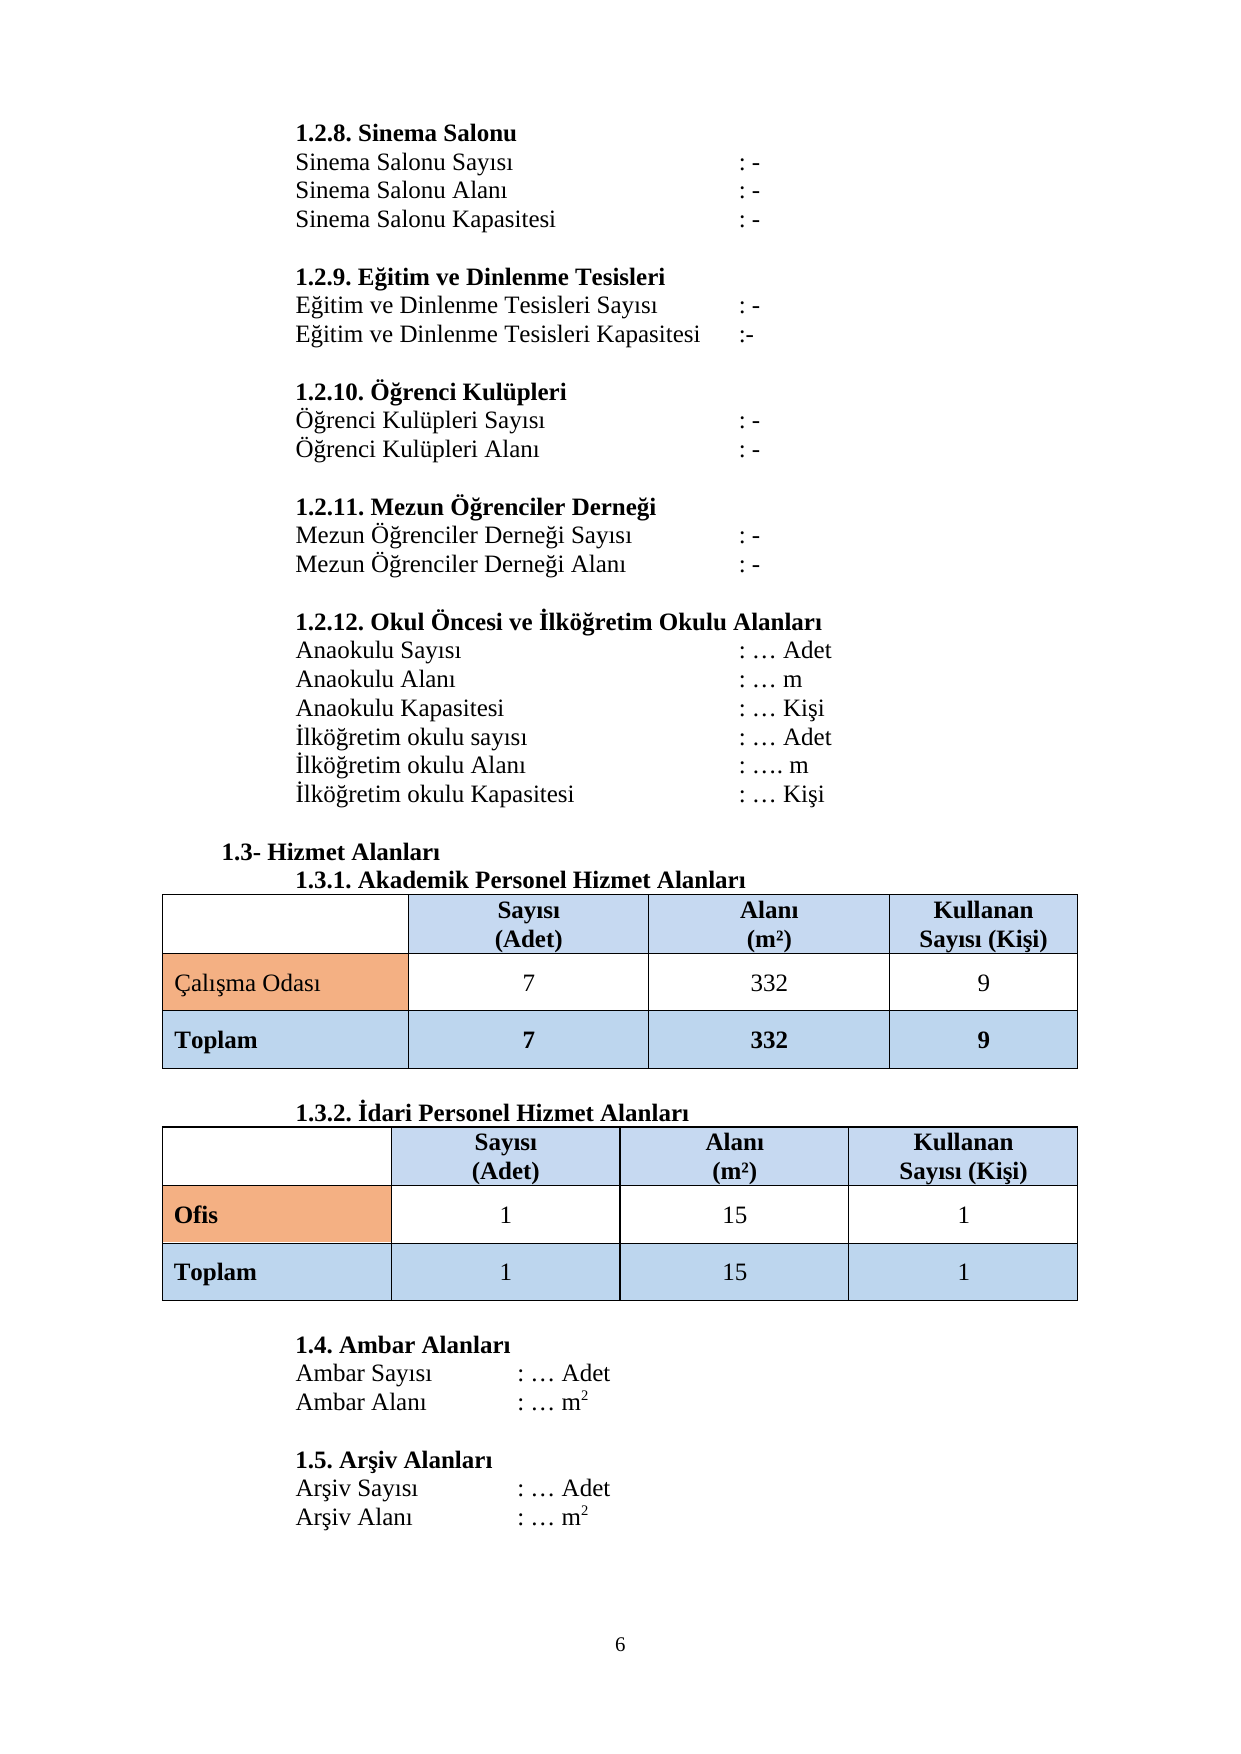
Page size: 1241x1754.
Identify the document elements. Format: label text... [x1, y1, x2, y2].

text İlköğretim okulu Kapasitesi : … Kişi [148, 779, 1092, 808]
table_cell 9 [890, 954, 1077, 1010]
text İlköğretim okulu Alanı : …. m [148, 751, 1092, 779]
text Arşiv Alanı : … m2 [148, 1502, 1092, 1531]
table_cell 15 [621, 1244, 848, 1300]
text Sinema Salonu Alanı : - [221, 176, 1092, 204]
text 1.2.8. Sinema Salonu [148, 118, 1092, 147]
table_header [163, 1128, 391, 1185]
text Eğitim ve Dinlenme Tesisleri Sayısı : - [148, 291, 1092, 319]
table_cell 1 [849, 1244, 1077, 1300]
text Sinema Salonu Sayısı : - [221, 147, 1092, 176]
text 1.2.11. Mezun Öğrenciler Derneği [222, 492, 1092, 521]
text 1.2.12. Okul Öncesi ve İlköğretim Okulu Alanları [221, 607, 1092, 636]
text Ambar Sayısı : … Adet [148, 1358, 1092, 1387]
text Anaokulu Kapasitesi : … Kişi [148, 693, 1092, 722]
text Mezun Öğrenciler Derneği Alanı : - [221, 549, 1092, 578]
text Eğitim ve Dinlenme Tesisleri Kapasitesi :- [221, 319, 1092, 348]
text Anaokulu Alanı : … m [148, 664, 1092, 693]
text Öğrenci Kulüpleri Alanı : - [148, 434, 1092, 463]
table_header Sayısı (Adet) [409, 895, 648, 953]
table_cell 15 [621, 1186, 848, 1242]
text 1.5. Arşiv Alanları [221, 1445, 1092, 1473]
table_cell Toplam [163, 1011, 408, 1068]
text Öğrenci Kulüpleri Sayısı : - [148, 406, 1092, 434]
table_cell Toplam [163, 1244, 391, 1300]
text Ambar Alanı : … m2 [148, 1387, 1092, 1416]
table_cell 9 [890, 1011, 1077, 1068]
text 1.3.1. Akademik Personel Hizmet Alanları [221, 866, 1092, 894]
text 1.4. Ambar Alanları [221, 1330, 1092, 1358]
table_cell 1 [392, 1186, 619, 1242]
table_cell 332 [649, 954, 889, 1010]
table_header [163, 895, 408, 953]
table_header Alanı (m²) [621, 1128, 848, 1185]
table_cell Çalışma Odası [163, 954, 408, 1010]
table_cell Ofis [163, 1186, 391, 1242]
text Mezun Öğrenciler Derneği Sayısı : - [148, 521, 1092, 549]
table_header Alanı (m²) [649, 895, 889, 953]
text 1.2.10. Öğrenci Kulüpleri [221, 377, 1092, 406]
text 1.3- Hizmet Alanları [148, 837, 1092, 866]
text 1.2.9. Eğitim ve Dinlenme Tesisleri [221, 262, 1092, 291]
table_header Sayısı (Adet) [392, 1128, 619, 1185]
text Sinema Salonu Kapasitesi : - [221, 204, 1092, 233]
table_cell 7 [409, 1011, 648, 1068]
table_header Kullanan Sayısı (Kişi) [849, 1128, 1077, 1185]
text Anaokulu Sayısı : … Adet [148, 636, 1092, 664]
table_cell 7 [409, 954, 648, 1010]
table_cell 1 [392, 1244, 619, 1300]
text İlköğretim okulu sayısı : … Adet [148, 722, 1092, 751]
text Arşiv Sayısı : … Adet [148, 1473, 1092, 1502]
table_cell 332 [649, 1011, 889, 1068]
text 1.3.2. İdari Personel Hizmet Alanları [148, 1098, 1092, 1126]
table_cell 1 [849, 1186, 1077, 1242]
table_header Kullanan Sayısı (Kişi) [890, 895, 1077, 953]
